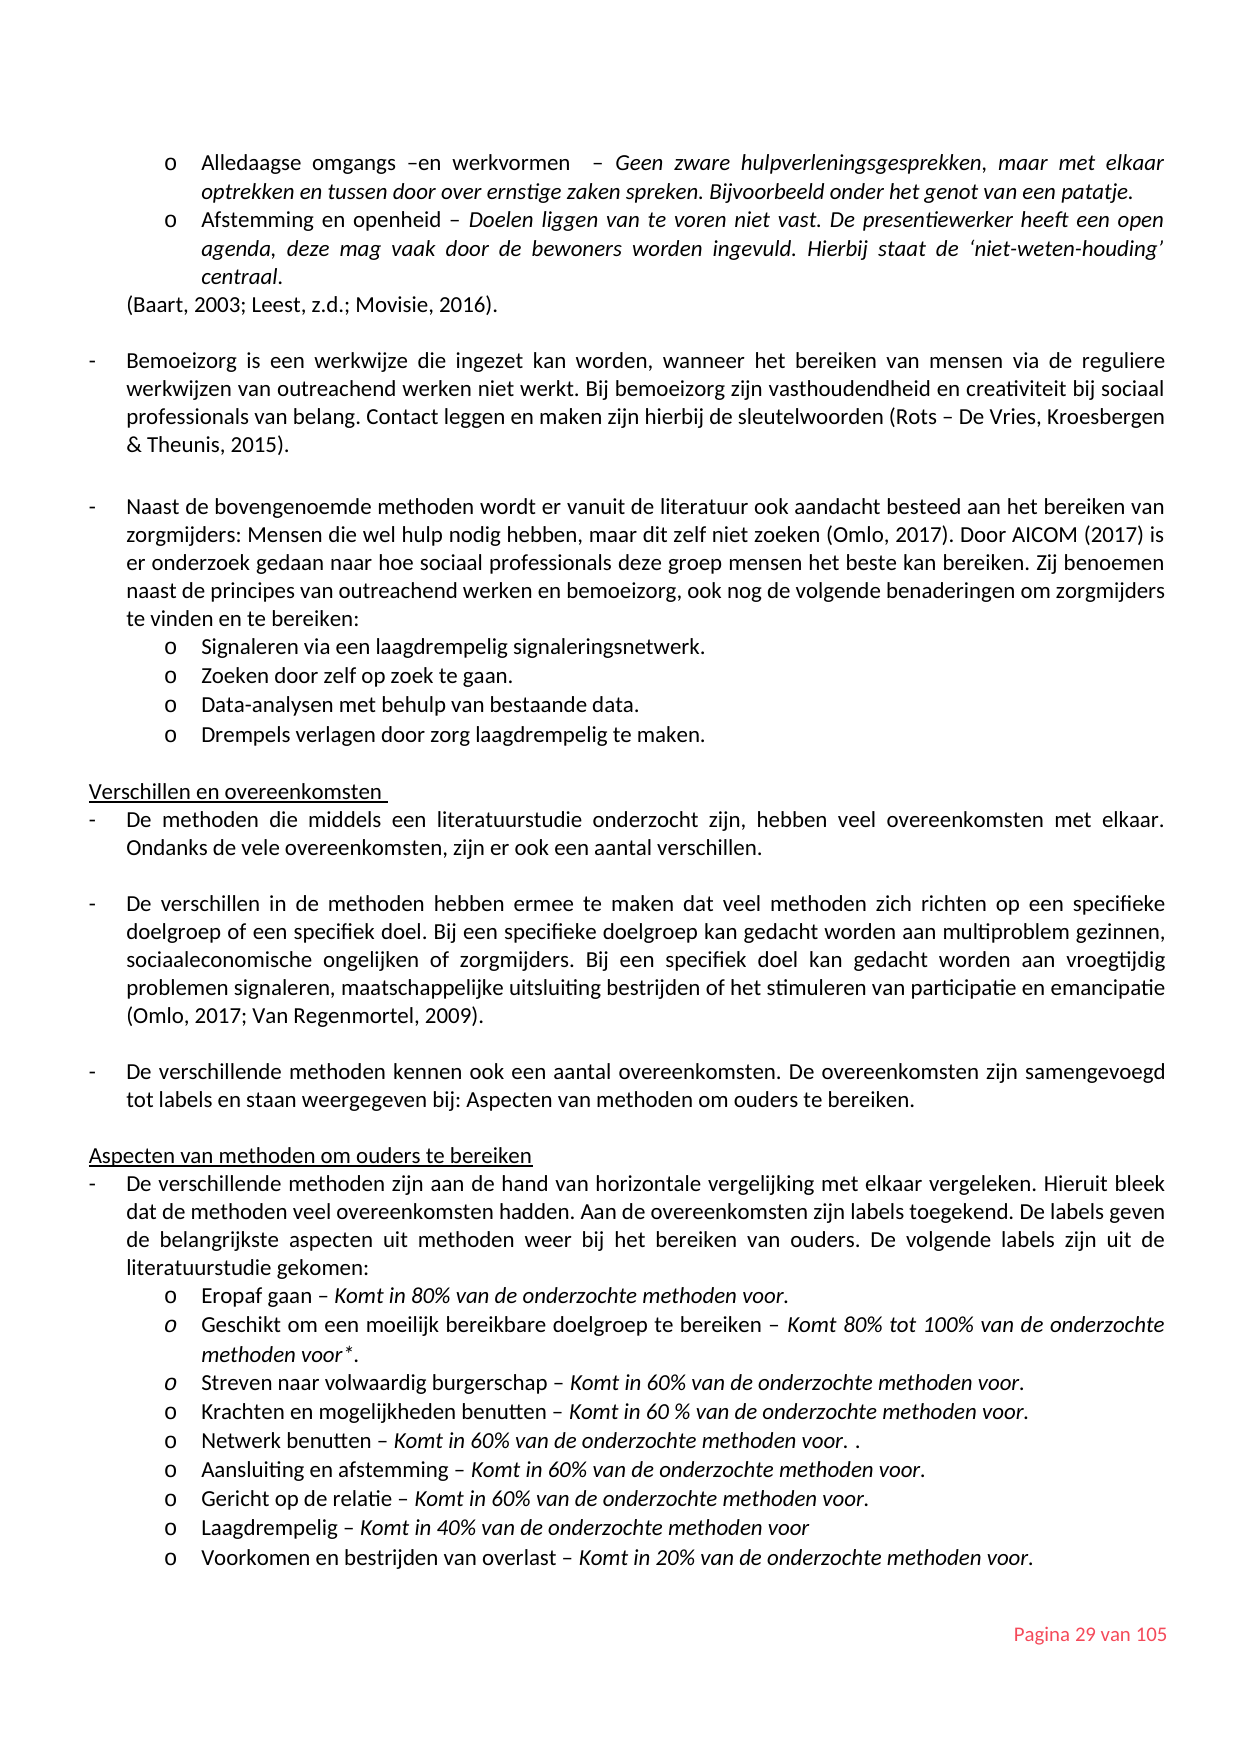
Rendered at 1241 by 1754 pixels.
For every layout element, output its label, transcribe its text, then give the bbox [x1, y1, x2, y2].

list Signaleren via een laagdrempelig signaleringsnetwerk. [163, 632, 1167, 661]
list De verschillen in de methoden hebben ermee te maken dat veel methoden zich richten op een specifieke doelgroep of een specifiek doel. Bij een specifieke doelgroep kan gedacht worden aan multiproblem gezinnen, sociaaleconomische ongelijken of zorgmijders. Bij een specifiek doel kan gedacht worden aan vroegtijdig problemen signaleren, maatschappelijke uitsluiting bestrijden of het stimuleren van participatie en emancipatie (Omlo, 2017; Van Regenmortel, 2009). [88, 889, 1167, 1029]
text (Baart, 2003; Leest, z.d.; Movisie, 2016). [126, 290, 1167, 318]
list Krachten en mogelijkheden benutten – Komt in 60 % van de onderzochte methoden voor. [163, 1397, 1167, 1426]
list Laagdrempelig – Komt in 40% van de onderzochte methoden voor [163, 1513, 1167, 1543]
list Zoeken door zelf op zoek te gaan. [163, 661, 1167, 691]
list Bemoeizorg is een werkwijze die ingezet kan worden, wanneer het bereiken van mensen via de reguliere werkwijzen van outreachend werken niet werkt. Bij bemoeizorg zijn vasthoudendheid en creativiteit bij sociaal professionals van belang. Contact leggen en maken zijn hierbij de sleutelwoorden (Rots – De Vries, Kroesbergen & Theunis, 2015). [88, 346, 1167, 458]
list Afstemming en openheid – Doelen liggen van te voren niet vast. De presentiewerker heeft een open agenda, deze mag vaak door de bewoners worden ingevuld. Hierbij staat de ‘niet-weten-houding’ centraal. [163, 205, 1167, 290]
list Drempels verlagen door zorg laagdrempelig te maken. [163, 720, 1167, 749]
list Netwerk benutten – Komt in 60% van de onderzochte methoden voor. . [163, 1426, 1167, 1455]
list Data-analysen met behulp van bestaande data. [163, 691, 1167, 720]
list De methoden die middels een literatuurstudie onderzocht zijn, hebben veel overeenkomsten met elkaar. Ondanks de vele overeenkomsten, zijn er ook een aantal verschillen. [88, 805, 1167, 861]
list De verschillende methoden zijn aan de hand van horizontale vergelijking met elkaar vergeleken. Hieruit bleek dat de methoden veel overeenkomsten hadden. Aan de overeenkomsten zijn labels toegekend. De labels geven de belangrijkste aspecten uit methoden weer bij het bereiken van ouders. De volgende labels zijn uit de literatuurstudie gekomen: [88, 1169, 1167, 1281]
list Streven naar volwaardig burgerschap – Komt in 60% van de onderzochte methoden voor. [163, 1368, 1167, 1397]
list De verschillende methoden kennen ook een aantal overeenkomsten. De overeenkomsten zijn samengevoegd tot labels en staan weergegeven bij: Aspecten van methoden om ouders te bereiken. [88, 1057, 1167, 1113]
list Aansluiting en afstemming – Komt in 60% van de onderzochte methoden voor. [163, 1455, 1167, 1484]
text Verschillen en overeenkomsten [88, 777, 1167, 805]
list Voorkomen en bestrijden van overlast – Komt in 20% van de onderzochte methoden voor. [163, 1543, 1167, 1572]
list Alledaagse omgangs –en werkvormen – Geen zware hulpverleningsgesprekken, maar met elkaar optrekken en tussen door over ernstige zaken spreken. Bijvoorbeeld onder het genot van een patatje. [163, 148, 1167, 205]
list Geschikt om een moeilijk bereikbare doelgroep te bereiken – Komt 80% tot 100% van de onderzochte methoden voor*. [163, 1311, 1167, 1368]
list Eropaf gaan – Komt in 80% van de onderzochte methoden voor. [163, 1281, 1167, 1311]
list Gericht op de relatie – Komt in 60% van de onderzochte methoden voor. [163, 1484, 1167, 1513]
list Naast de bovengenoemde methoden wordt er vanuit de literatuur ook aandacht besteed aan het bereiken van zorgmijders: Mensen die wel hulp nodig hebben, maar dit zelf niet zoeken (Omlo, 2017). Door AICOM (2017) is er onderzoek gedaan naar hoe sociaal professionals deze groep mensen het beste kan bereiken. Zij benoemen naast de principes van outreachend werken en bemoeizorg, ook nog de volgende benaderingen om zorgmijders te vinden en te bereiken: [88, 492, 1167, 632]
text Aspecten van methoden om ouders te bereiken [88, 1141, 1167, 1169]
